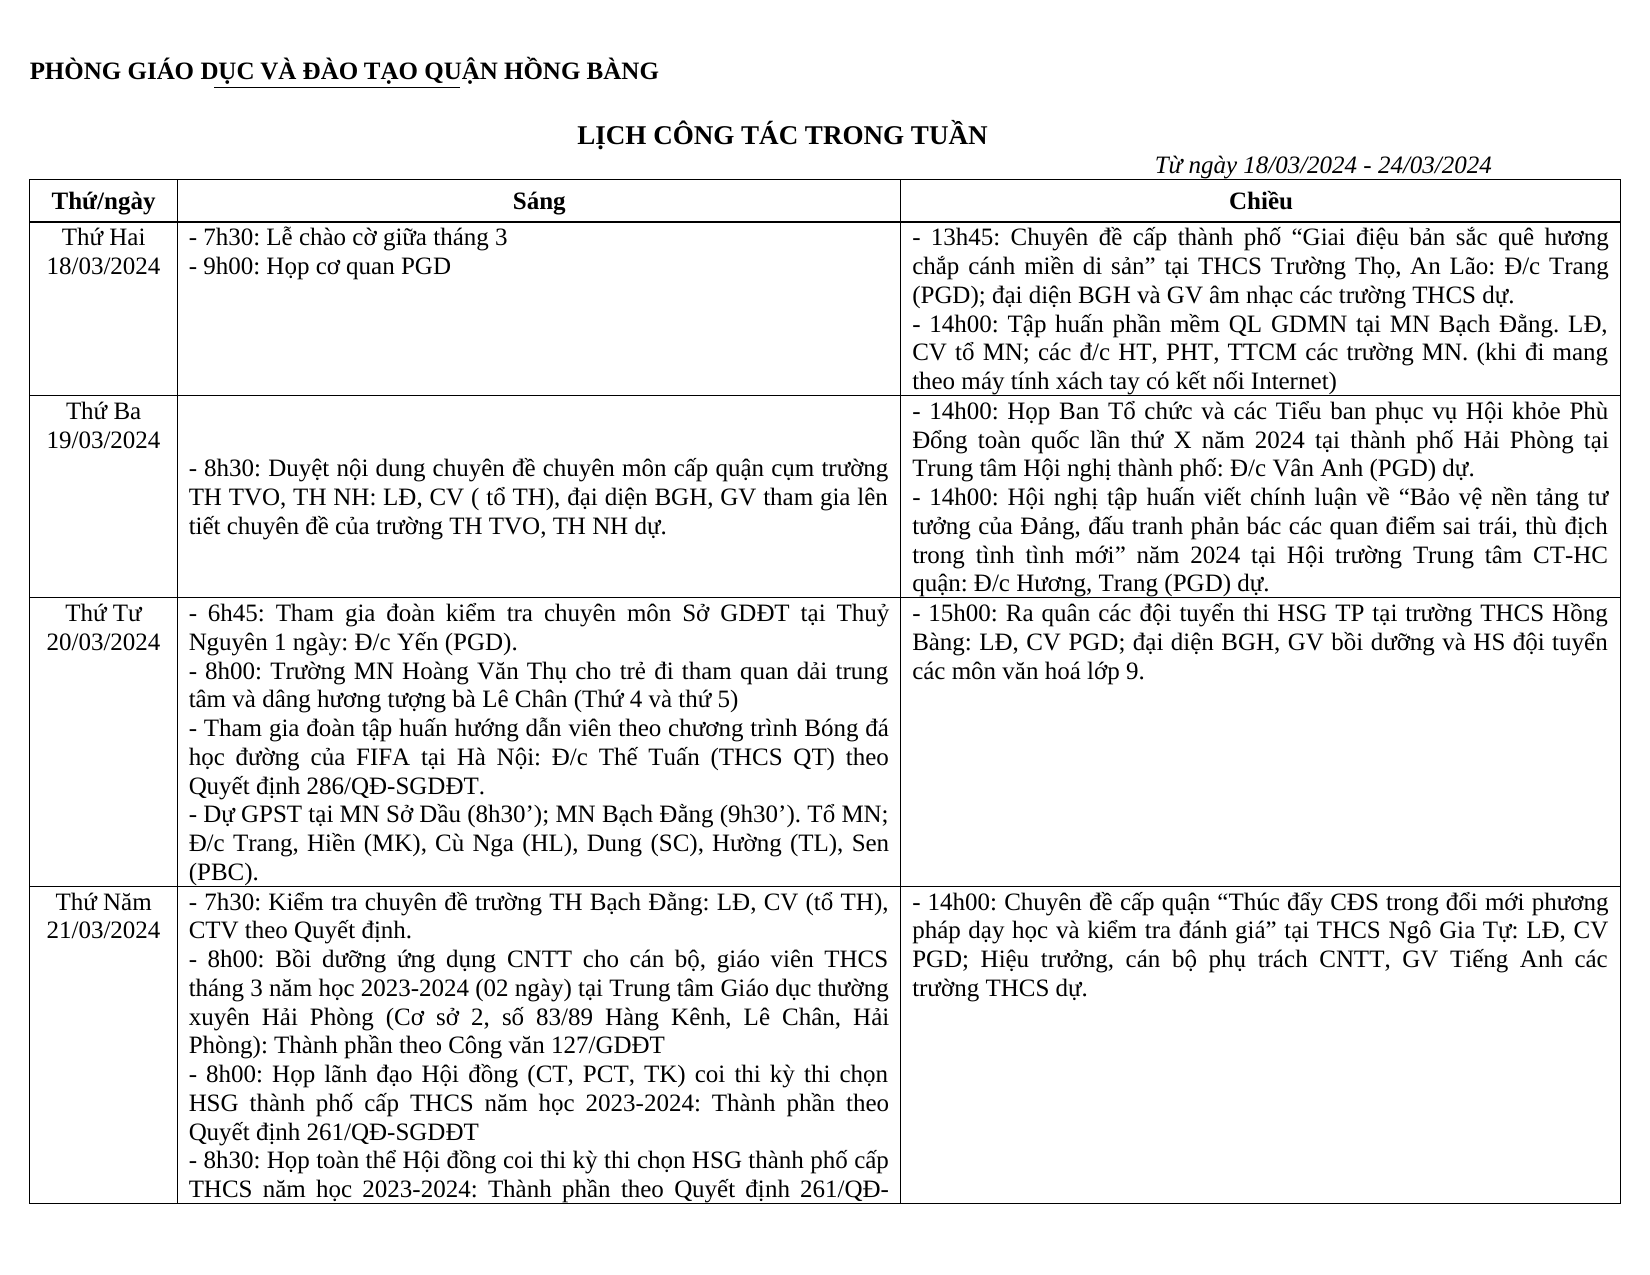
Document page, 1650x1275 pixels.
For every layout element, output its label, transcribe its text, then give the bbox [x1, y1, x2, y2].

table_cell - 7h30: Lễ chào cờ giữa tháng 3 - 9h00: Họp cơ quan PGD [178, 223, 900, 395]
table_cell Thứ Tư 20/03/2024 [30, 598, 177, 886]
table_cell - 8h30: Duyệt nội dung chuyên đề chuyên môn cấp quận cụm trường TH TVO, TH NH: LĐ, CV ( tổ TH), đại diện BGH, GV tham gia lên tiết chuyên đề của trường TH TVO, TH NH dự. [178, 396, 900, 597]
table_cell - 13h45: Chuyên đề cấp thành phố “Giai điệu bản sắc quê hương chắp cánh miền di sản” tại THCS Trường Thọ, An Lão: Đ/c Trang (PGD); đại diện BGH và GV âm nhạc các trường THCS dự. - 14h00: Tập huấn phần mềm QL GDMN tại MN Bạch Đằng. LĐ, CV tổ MN; các đ/c HT, PHT, TTCM các trường MN. (khi đi mang theo máy tính xách tay có kết nối Internet) [901, 223, 1620, 395]
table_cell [901, 887, 1620, 1203]
table_header Sáng [178, 180, 900, 221]
table_cell - 6h45: Tham gia đoàn kiểm tra chuyên môn Sở GDĐT tại Thuỷ Nguyên 1 ngày: Đ/c Yến (PGD). - 8h00: Trường MN Hoàng Văn Thụ cho trẻ đi tham quan dải trung tâm và dâng hương tượng bà Lê Chân (Thứ 4 và thứ 5) - Tham gia đoàn tập huấn hướng dẫn viên theo chương trình Bóng đá học đường của FIFA tại Hà Nội: Đ/c Thế Tuấn (THCS QT) theo Quyết định 286/QĐ-SGDĐT. - Dự GPST tại MN Sở Dầu (8h30’); MN Bạch Đằng (9h30’). Tổ MN; Đ/c Trang, Hiền (MK), Cù Nga (HL), Dung (SC), Hường (TL), Sen (PBC). [178, 598, 900, 886]
table_header Chiều [901, 180, 1620, 221]
table_cell Thứ Năm 21/03/2024 [30, 887, 177, 1203]
table_cell Thứ Hai 18/03/2024 [30, 223, 177, 395]
text LỊCH CÔNG TÁC TRONG TUẦN [29, 119, 1535, 151]
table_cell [178, 887, 900, 1203]
title PHÒNG GIÁO DỤC VÀ ĐÀO TẠO QUẬN HỒNG BÀNG [29, 56, 1535, 84]
table_header Thứ/ngày [30, 180, 177, 221]
table_cell - 15h00: Ra quân các đội tuyển thi HSG TP tại trường THCS Hồng Bàng: LĐ, CV PGD; đại diện BGH, GV bồi dưỡng và HS đội tuyển các môn văn hoá lớp 9. [901, 598, 1620, 886]
table_cell - 14h00: Họp Ban Tổ chức và các Tiểu ban phục vụ Hội khỏe Phù Đổng toàn quốc lần thứ X năm 2024 tại thành phố Hải Phòng tại Trung tâm Hội nghị thành phố: Đ/c Vân Anh (PGD) dự. - 14h00: Hội nghị tập huấn viết chính luận về “Bảo vệ nền tảng tư tưởng của Đảng, đấu tranh phản bác các quan điểm sai trái, thù địch trong tình tình mới” năm 2024 tại Hội trường Trung tâm CT-HC quận: Đ/c Hương, Trang (PGD) dự. [901, 396, 1620, 597]
text Từ ngày 18/03/2024 - 24/03/2024 [1079, 151, 1535, 179]
table_cell Thứ Ba 19/03/2024 [30, 396, 177, 597]
